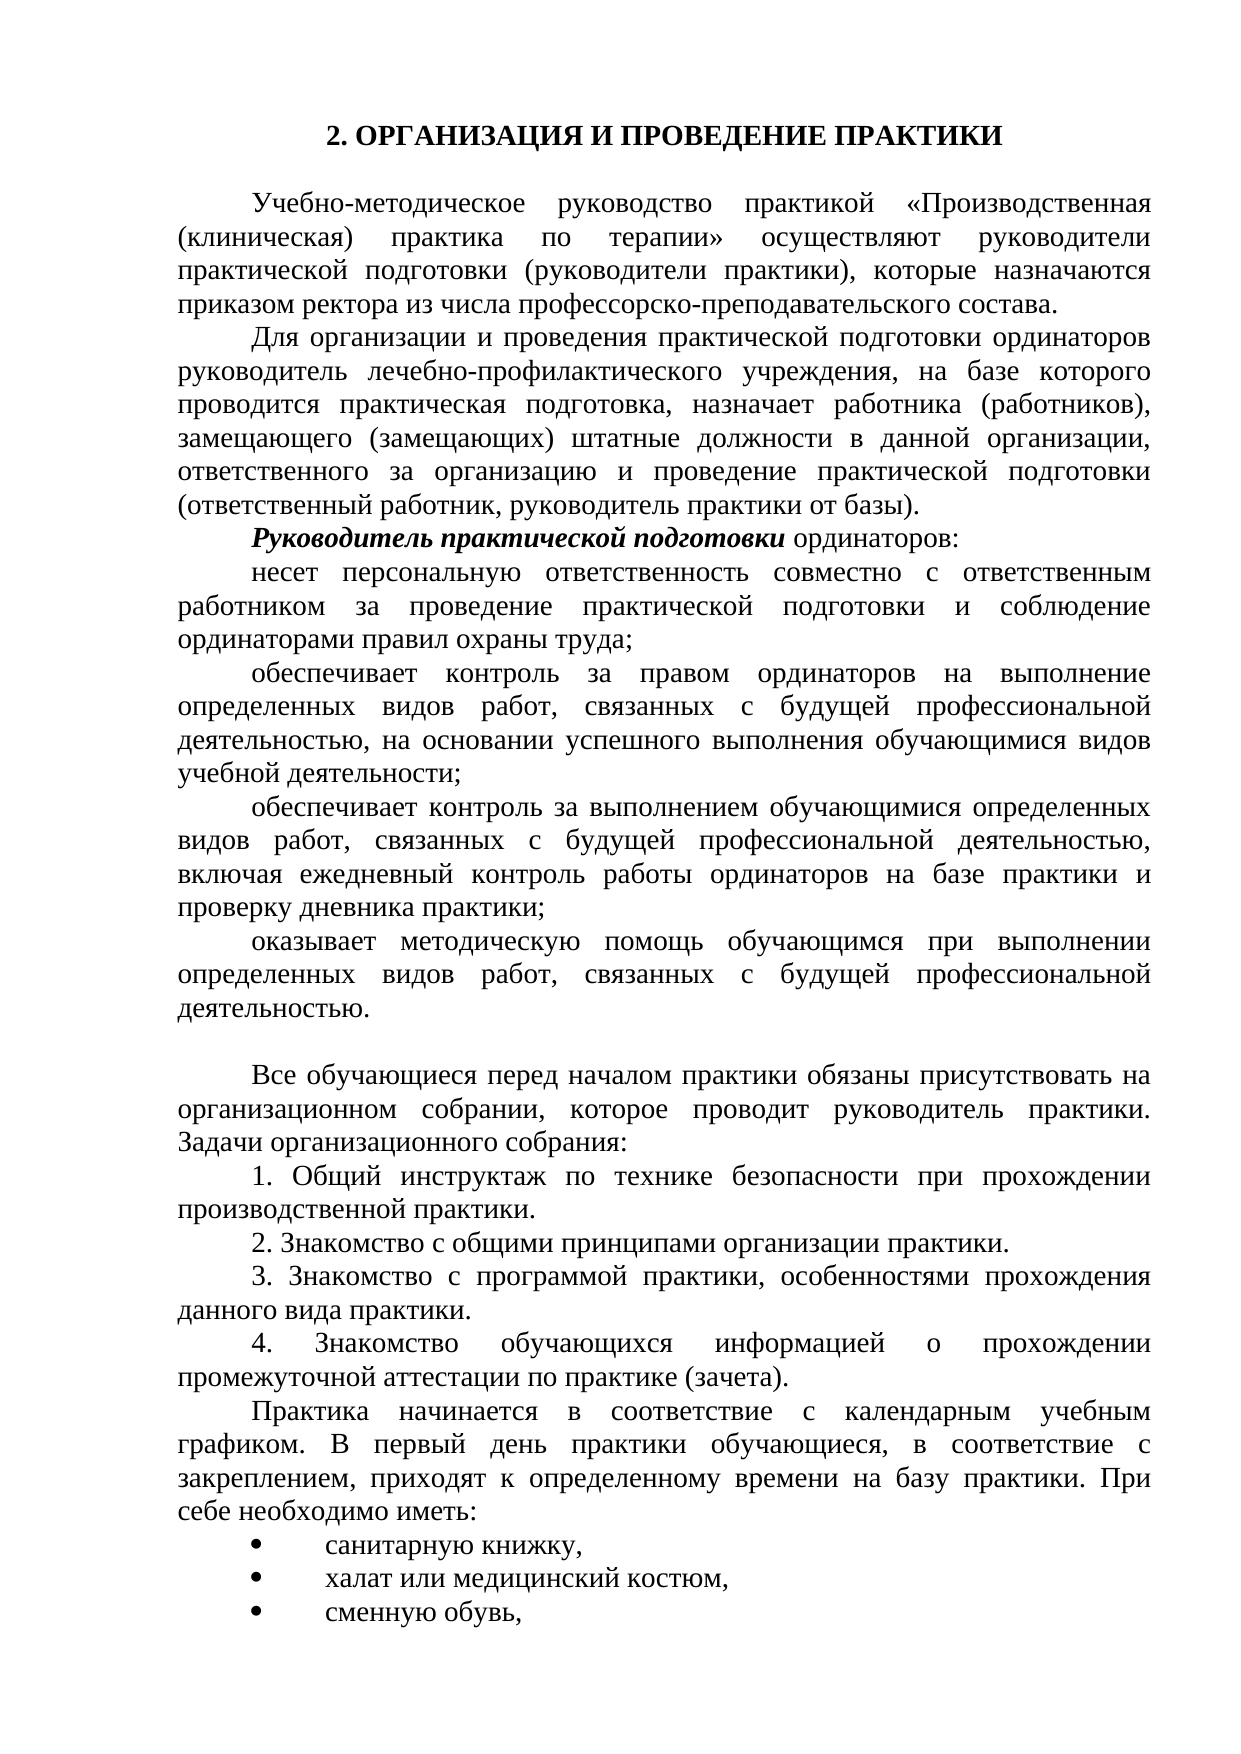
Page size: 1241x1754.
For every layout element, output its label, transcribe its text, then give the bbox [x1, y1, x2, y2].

text Практика начинается в соответствие с календарным учебным графиком. В первый день практики обучающиеся, в соответствие с закреплением, приходят к определенному времени на базу практики. При себе необходимо иметь: [177, 1393, 1152, 1527]
text несет персональную ответственность совместно с ответственным работником за проведение практической подготовки и соблюдение ординаторами правил охраны труда; [177, 554, 1152, 655]
text обеспечивает контроль за правом ординаторов на выполнение определенных видов работ, связанных с будущей профессиональной деятельностью, на основании успешного выполнения обучающимися видов учебной деятельности; [177, 655, 1152, 789]
text 3. Знакомство с программой практики, особенностями прохождения данного вида практики. [177, 1258, 1152, 1326]
text Для организации и проведения практической подготовки ординаторов руководитель лечебно-профилактического учреждения, на базе которого проводится практическая подготовка, назначает работника (работников), замещающего (замещающих) штатные должности в данной организации, ответственного за организацию и проведение практической подготовки (ответственный работник, руководитель практики от базы). [177, 319, 1152, 521]
text оказывает методическую помощь обучающимся при выполнении определенных видов работ, связанных с будущей профессиональной деятельностью. [177, 923, 1152, 1024]
text обеспечивает контроль за выполнением обучающимися определенных видов работ, связанных с будущей профессиональной деятельностью, включая ежедневный контроль работы ординаторов на базе практики и проверку дневника практики; [177, 789, 1152, 923]
text 4. Знакомство обучающихся информацией о прохождении промежуточной аттестации по практике (зачета). [177, 1326, 1152, 1393]
list халат или медицинский костюм, [177, 1561, 1152, 1594]
text Учебно-методическое руководство практикой «Производственная (клиническая) практика по терапии» осуществляют руководители практической подготовки (руководители практики), которые назначаются приказом ректора из числа профессорско-преподавательского состава. [177, 185, 1152, 319]
text Руководитель практической подготовки ординаторов: [177, 521, 1152, 554]
text 2. Знакомство с общими принципами организации практики. [177, 1225, 1152, 1258]
list сменную обувь, [177, 1594, 1152, 1628]
text 1. Общий инструктаж по технике безопасности при прохождении производственной практики. [177, 1158, 1152, 1225]
text 2. организациЯ И проведениЕ практики [177, 118, 1152, 152]
list санитарную книжку, [177, 1527, 1152, 1561]
text Все обучающиеся перед началом практики обязаны присутствовать на организационном собрании, которое проводит руководитель практики. Задачи организационного собрания: [177, 1057, 1152, 1158]
